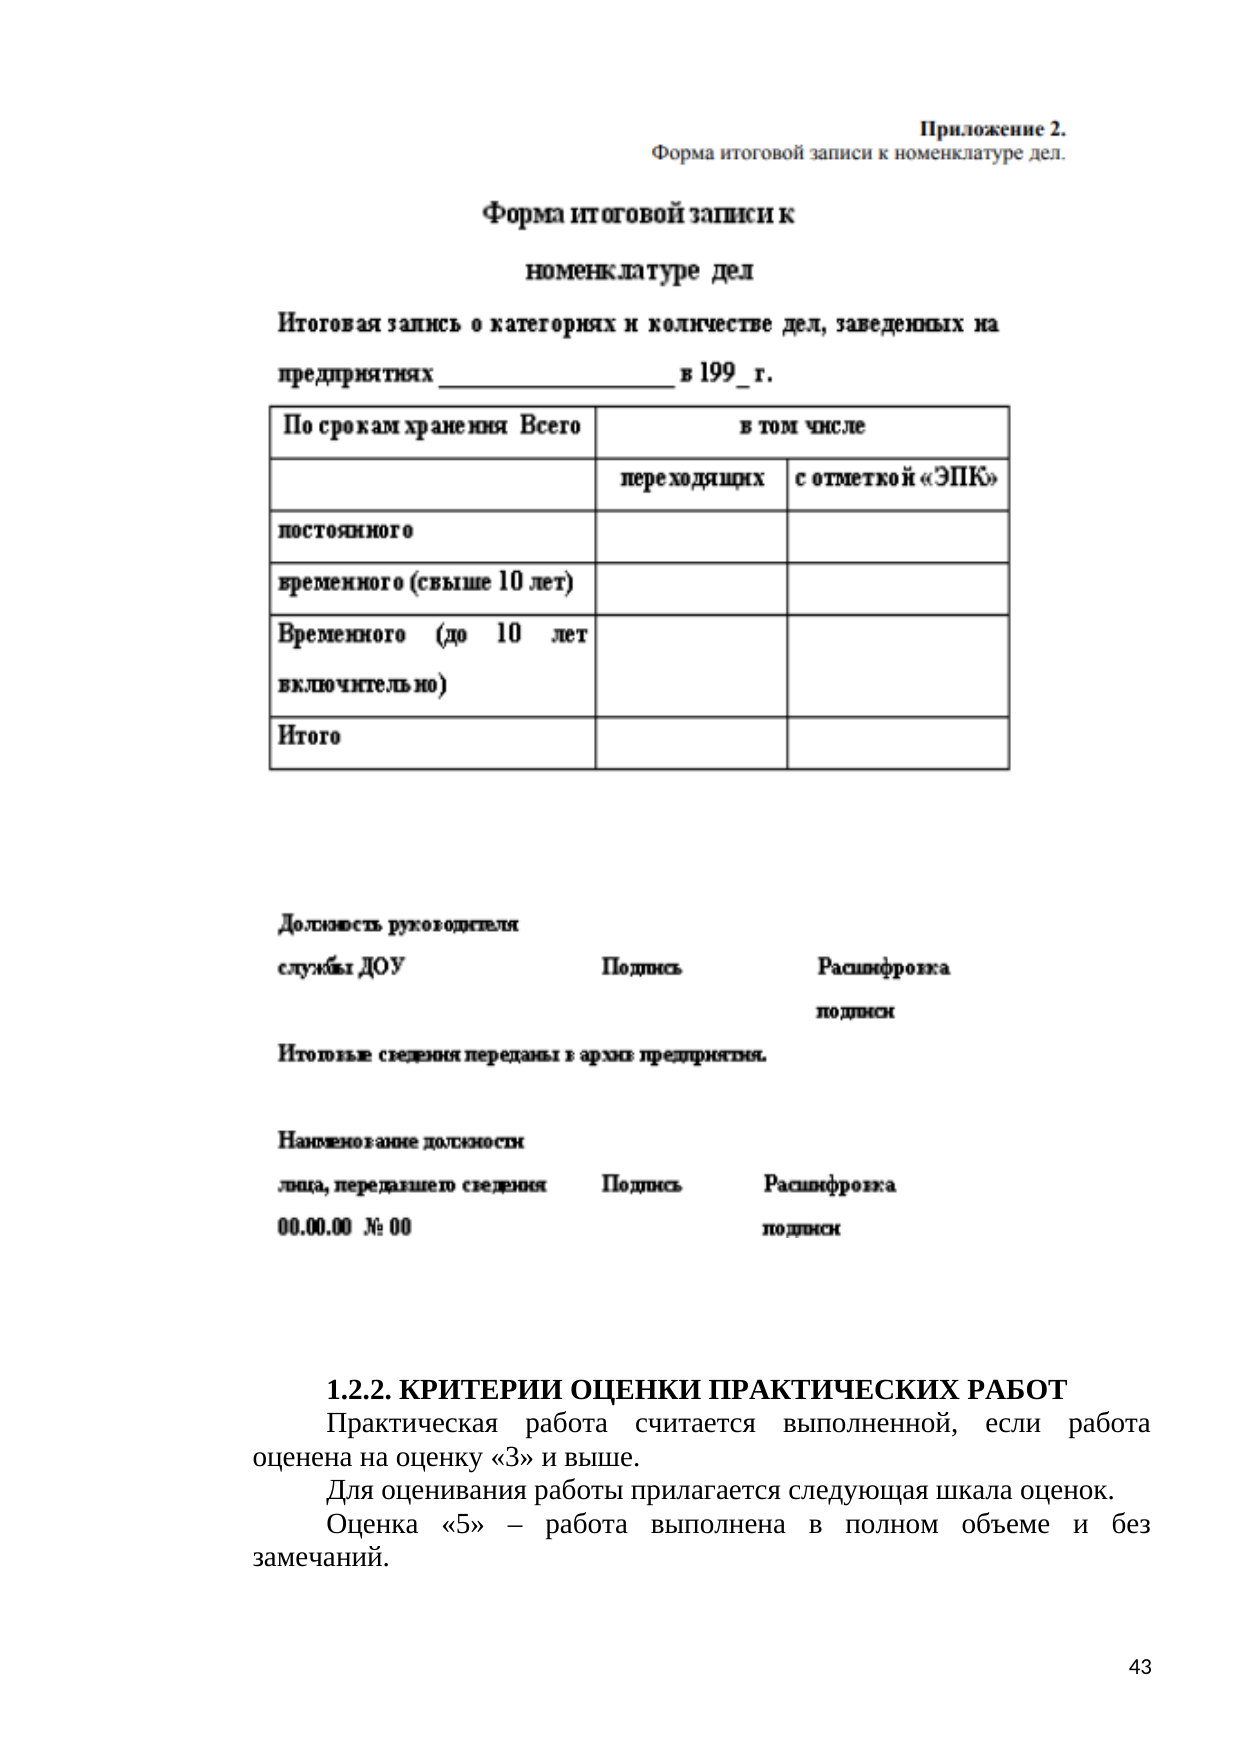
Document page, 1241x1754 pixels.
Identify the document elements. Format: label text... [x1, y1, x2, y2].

text 1.2.2. КРИТЕРИИ ОЦЕНКИ ПРАКТИЧЕСКИХ РАБОТ [252, 1372, 1152, 1405]
text Для оценивания работы прилагается следующая шкала оценок. [252, 1472, 1152, 1506]
picture [242, 118, 1087, 1238]
text Оценка «5» – работа выполнена в полном объеме и без замечаний. [252, 1506, 1152, 1573]
text Практическая работа считается выполненной, если работа оценена на оценку «3» и выше. [252, 1405, 1152, 1472]
